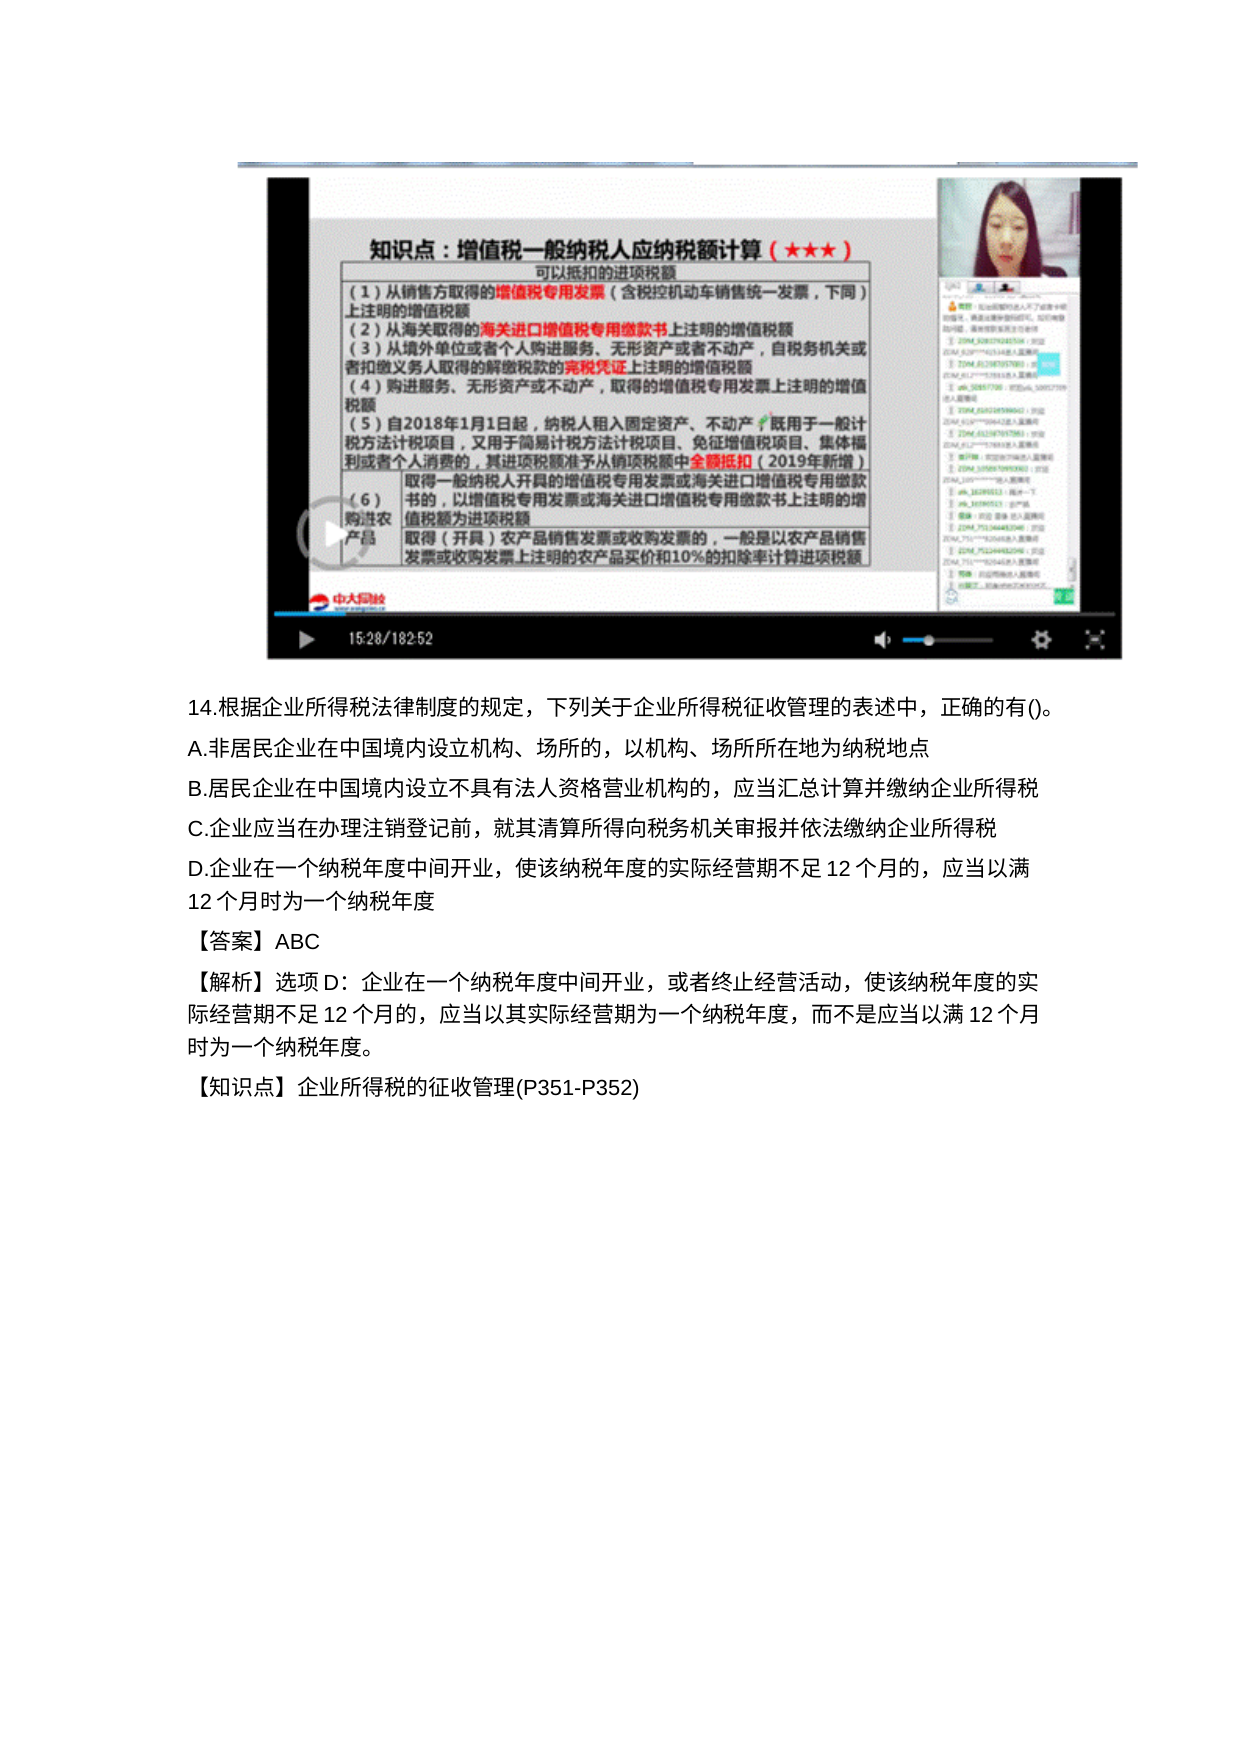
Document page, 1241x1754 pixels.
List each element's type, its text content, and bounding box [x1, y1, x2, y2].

text C.企业应当在办理注销登记前，就其清算所得向税务机关审报并依法缴纳企业所得税 [187, 811, 1053, 843]
text 【解析】选项D：企业在一个纳税年度中间开业，或者终止经营活动，使该纳税年度的实际经营期不足12个月的，应当以其实际经营期为一个纳税年度，而不是应当以满12个月时为一个纳税年度。 [187, 964, 1053, 1062]
text 【知识点】企业所得税的征收管理(P351-P352) [187, 1069, 1053, 1102]
text B.居民企业在中国境内设立不具有法人资格营业机构的，应当汇总计算并缴纳企业所得税 [187, 770, 1053, 803]
text 14.根据企业所得税法律制度的规定，下列关于企业所得税征收管理的表述中，正确的有()。 [187, 690, 1053, 722]
text 【答案】ABC [187, 924, 1053, 956]
text A.非居民企业在中国境内设立机构、场所的，以机构、场所所在地为纳税地点 [187, 730, 1053, 763]
text D.企业在一个纳税年度中间开业，使该纳税年度的实际经营期不足12个月的，应当以满12个月时为一个纳税年度 [187, 851, 1053, 916]
picture [237, 162, 1138, 682]
